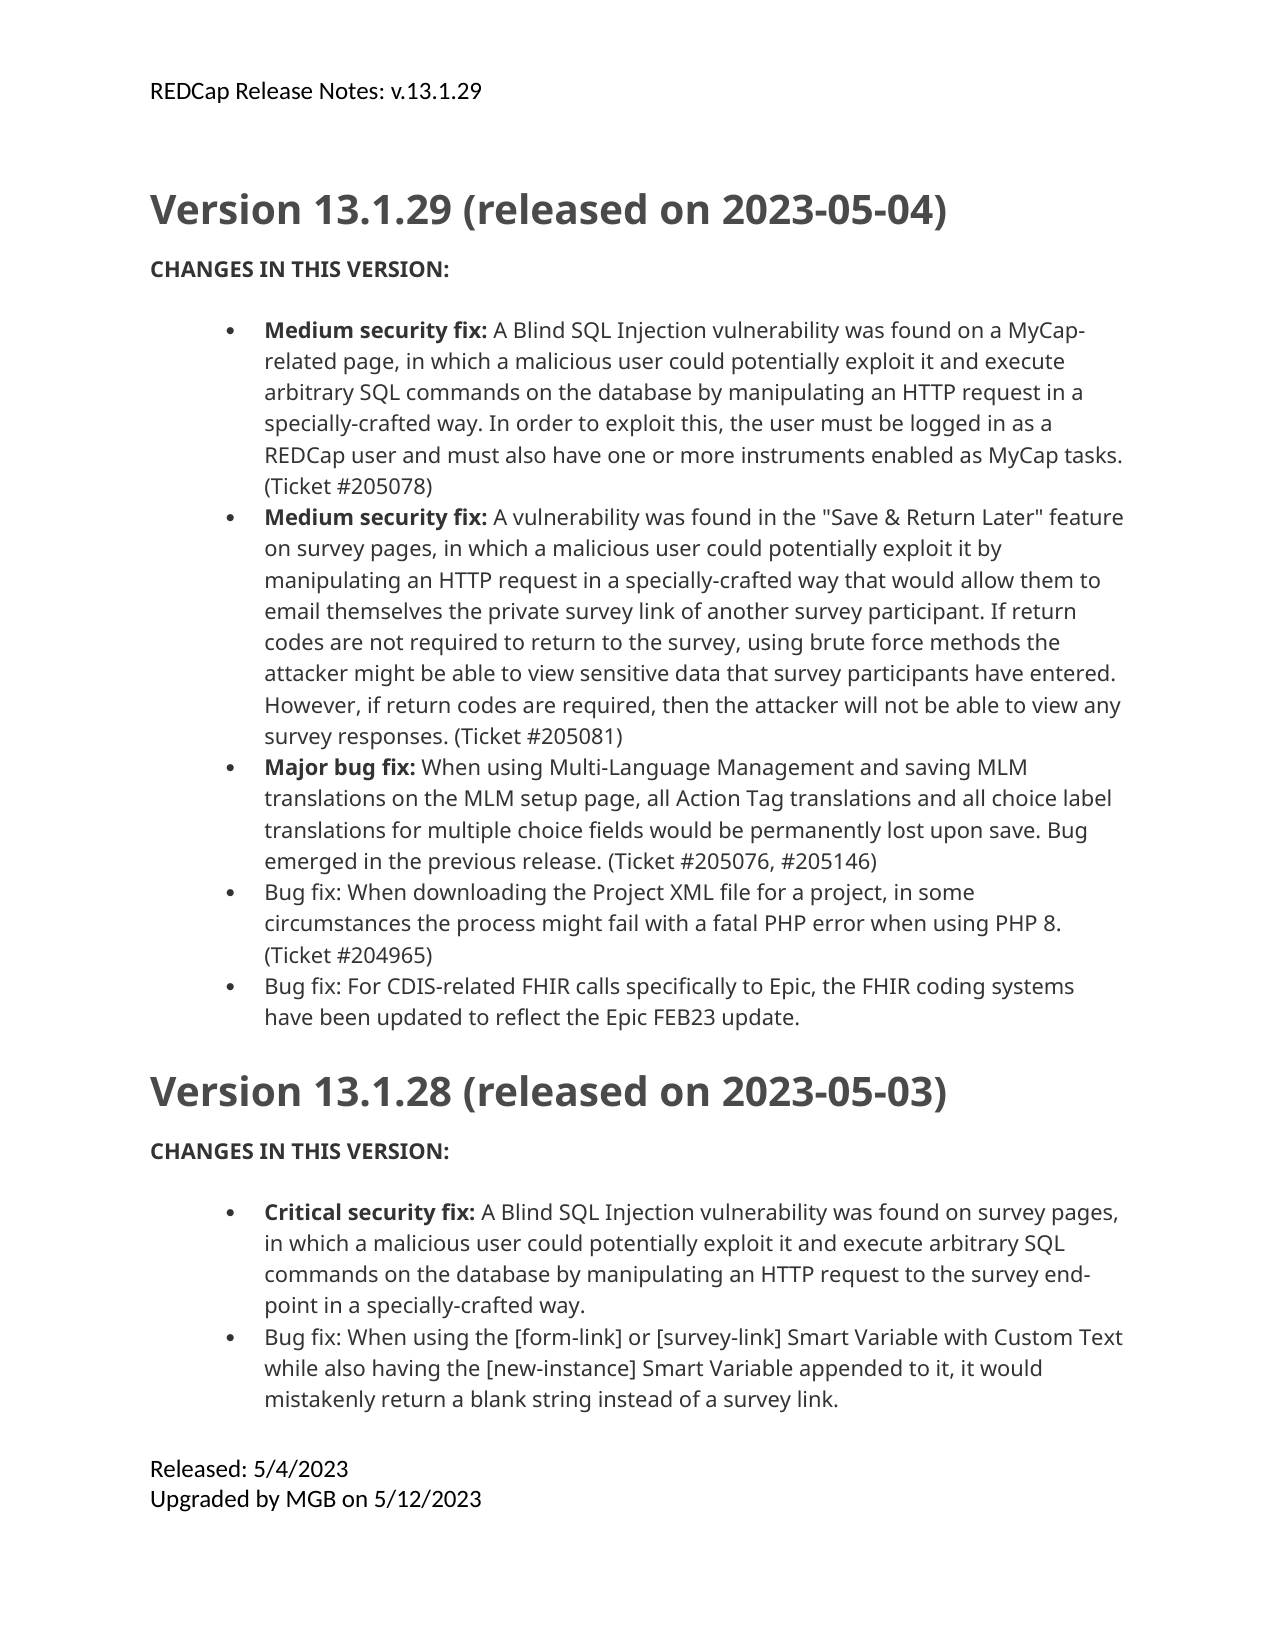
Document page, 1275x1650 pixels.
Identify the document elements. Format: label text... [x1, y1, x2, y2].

list Bug fix: When using the [form-link] or [survey-link] Smart Variable with Custom Text while also having the [new-instance] Smart Variable appended to it, it would mistakenly return a blank string instead of a survey link. [227, 1320, 1125, 1414]
list Major bug fix: When using Multi-Language Management and saving MLM translations on the MLM setup page, all Action Tag translations and all choice label translations for multiple choice fields would be permanently lost upon save. Bug emerged in the previous release. (Ticket #205076, #205146) [227, 751, 1125, 876]
list Medium security fix: A vulnerability was found in the "Save & Return Later" feature on survey pages, in which a malicious user could potentially exploit it by manipulating an HTTP request in a specially-crafted way that would allow them to email themselves the private survey link of another survey participant. If return codes are not required to return to the survey, using brute force methods the attacker might be able to view sensitive data that survey participants have entered. However, if return codes are required, then the attacker will not be able to view any survey responses. (Ticket #205081) [227, 501, 1125, 751]
text CHANGES IN THIS VERSION: [150, 1131, 1125, 1166]
list Medium security fix: A Blind SQL Injection vulnerability was found on a MyCap-related page, in which a malicious user could potentially exploit it and execute arbitrary SQL commands on the database by manipulating an HTTP request in a specially-crafted way. In order to exploit this, the user must be logged in as a REDCap user and must also have one or more instruments enabled as MyCap tasks. (Ticket #205078) [227, 313, 1125, 501]
text Version 13.1.28 (released on 2023-05-03) [150, 1063, 1125, 1118]
list Bug fix: For CDIS-related FHIR calls specifically to Epic, the FHIR coding systems have been updated to reflect the Epic FEB23 update. [227, 969, 1125, 1032]
text Version 13.1.29 (released on 2023-05-04) [150, 181, 1125, 237]
text CHANGES IN THIS VERSION: [150, 249, 1125, 284]
list Bug fix: When downloading the Project XML file for a project, in some circumstances the process might fail with a fatal PHP error when using PHP 8. (Ticket #204965) [227, 876, 1125, 969]
list Critical security fix: A Blind SQL Injection vulnerability was found on survey pages, in which a malicious user could potentially exploit it and execute arbitrary SQL commands on the database by manipulating an HTTP request to the survey end-point in a specially-crafted way. [227, 1195, 1125, 1320]
